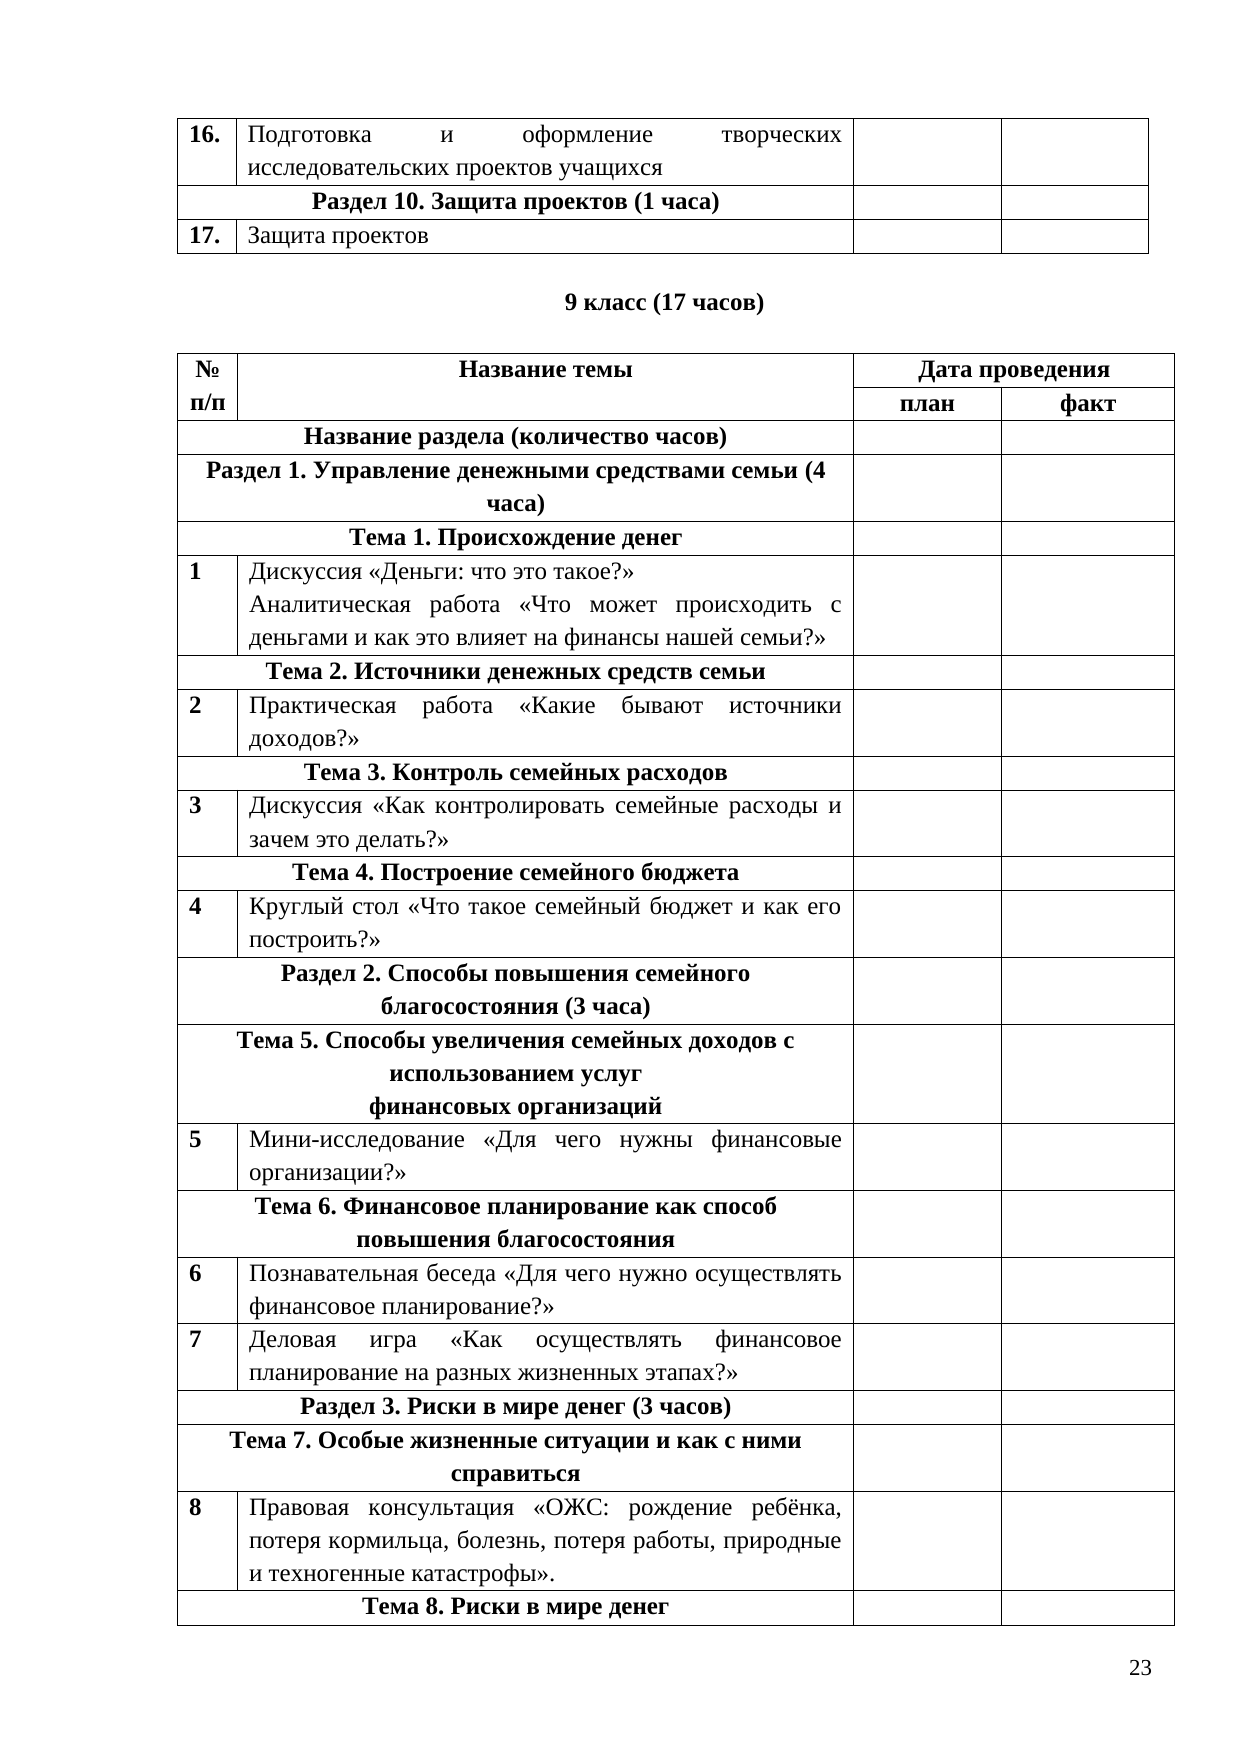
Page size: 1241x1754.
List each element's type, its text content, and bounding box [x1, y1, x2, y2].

table_cell [854, 1025, 1001, 1123]
table_cell [854, 421, 1001, 454]
table_cell [1002, 522, 1174, 555]
table_cell Тема 8. Риски в мире денег [178, 1591, 853, 1624]
table_cell Тема 2. Источники денежных средств семьи [178, 656, 853, 689]
table_cell Тема 1. Происхождение денег [178, 522, 853, 555]
table_cell 16. [178, 119, 236, 185]
table_cell [854, 1425, 1001, 1491]
table_cell [854, 1324, 1001, 1390]
table_cell [1002, 1591, 1174, 1624]
table_cell [854, 556, 1001, 655]
table_cell [1002, 1492, 1174, 1590]
table_cell [1002, 421, 1174, 454]
table_cell [1002, 186, 1148, 219]
table_cell 2 [178, 690, 237, 756]
table_cell [854, 958, 1001, 1024]
table_cell Раздел 2. Способы повышения семейного благосостояния (3 часа) [178, 958, 853, 1024]
table_cell [1002, 220, 1148, 253]
table_cell Правовая консультация «ОЖС: рождение ребёнка, потеря кормильца, болезнь, потеря работы, природные и техногенные катастрофы». [238, 1492, 853, 1590]
table_cell [854, 791, 1001, 856]
table_header Дата проведения [854, 354, 1174, 387]
table_cell [1002, 1258, 1174, 1323]
table_cell Тема 3. Контроль семейных расходов [178, 757, 853, 789]
table_cell [1002, 1191, 1174, 1257]
table_cell Тема 7. Особые жизненные ситуации и как с ними справиться [178, 1425, 853, 1491]
table_cell 3 [178, 791, 237, 856]
table_cell 5 [178, 1124, 237, 1190]
table_cell [854, 1391, 1001, 1424]
table_cell Круглый стол «Что такое семейный бюджет и как его построить?» [238, 891, 853, 957]
table_cell [854, 757, 1001, 789]
table_cell [854, 455, 1001, 521]
table_cell [854, 891, 1001, 957]
table_cell Раздел 10. Защита проектов (1 часа) [178, 186, 853, 219]
table_cell [1002, 656, 1174, 689]
table_cell 17. [178, 220, 236, 253]
table_cell [854, 1591, 1001, 1624]
table_cell [1002, 791, 1174, 856]
table_cell Название раздела (количество часов) [178, 421, 853, 454]
table_cell Раздел 1. Управление денежными средствами семьи (4 часа) [178, 455, 853, 521]
table_cell Тема 6. Финансовое планирование как способ повышения благосостояния [178, 1191, 853, 1257]
table_cell [1002, 857, 1174, 890]
table_cell [854, 220, 1001, 253]
table_cell Раздел 3. Риски в мире денег (3 часов) [178, 1391, 853, 1424]
table_cell 6 [178, 1258, 237, 1323]
table_cell [1002, 119, 1148, 185]
table_cell Мини-исследование «Для чего нужны финансовые организации?» [238, 1124, 853, 1190]
table_cell [1002, 556, 1174, 655]
table_cell [854, 1191, 1001, 1257]
table_cell [1002, 891, 1174, 957]
table_cell [854, 690, 1001, 756]
table_cell [1002, 1025, 1174, 1123]
text 9 класс (17 часов) [177, 287, 1152, 316]
table_cell план [854, 388, 1001, 420]
table_cell 4 [178, 891, 237, 957]
table_cell [854, 1124, 1001, 1190]
table_cell [1002, 1124, 1174, 1190]
table_cell Тема 5. Способы увеличения семейных доходов с использованием услуг финансовых организаций [178, 1025, 853, 1123]
table_cell Дискуссия «Как контролировать семейные расходы и зачем это делать?» [238, 791, 853, 856]
table_header № п/п [178, 354, 237, 420]
table_cell [1002, 757, 1174, 789]
table_cell [1002, 1391, 1174, 1424]
table_cell 8 [178, 1492, 237, 1590]
table_cell Познавательная беседа «Для чего нужно осуществлять финансовое планирование?» [238, 1258, 853, 1323]
table_cell Тема 4. Построение семейного бюджета [178, 857, 853, 890]
table_cell [854, 1492, 1001, 1590]
table_cell Подготовка и оформление творческих исследовательских проектов учащихся [237, 119, 853, 185]
table_cell Дискуссия «Деньги: что это такое?» Аналитическая работа «Что может происходить с деньгами и как это влияет на финансы нашей семьи?» [238, 556, 853, 655]
table_cell [1002, 1324, 1174, 1390]
table_cell [1002, 958, 1174, 1024]
table_cell [1002, 690, 1174, 756]
table_header Название темы [238, 354, 853, 420]
table_cell Защита проектов [237, 220, 853, 253]
table_cell [854, 522, 1001, 555]
table_cell [1002, 455, 1174, 521]
table_cell 7 [178, 1324, 237, 1390]
table_cell 1 [178, 556, 237, 655]
table_cell [854, 656, 1001, 689]
table_cell [1002, 1425, 1174, 1491]
table_cell Практическая работа «Какие бывают источники доходов?» [238, 690, 853, 756]
table_cell [854, 119, 1001, 185]
table_cell [854, 1258, 1001, 1323]
table_cell [854, 857, 1001, 890]
table_cell [854, 186, 1001, 219]
table_cell факт [1002, 388, 1174, 420]
table_cell Деловая игра «Как осуществлять финансовое планирование на разных жизненных этапах?» [238, 1324, 853, 1390]
